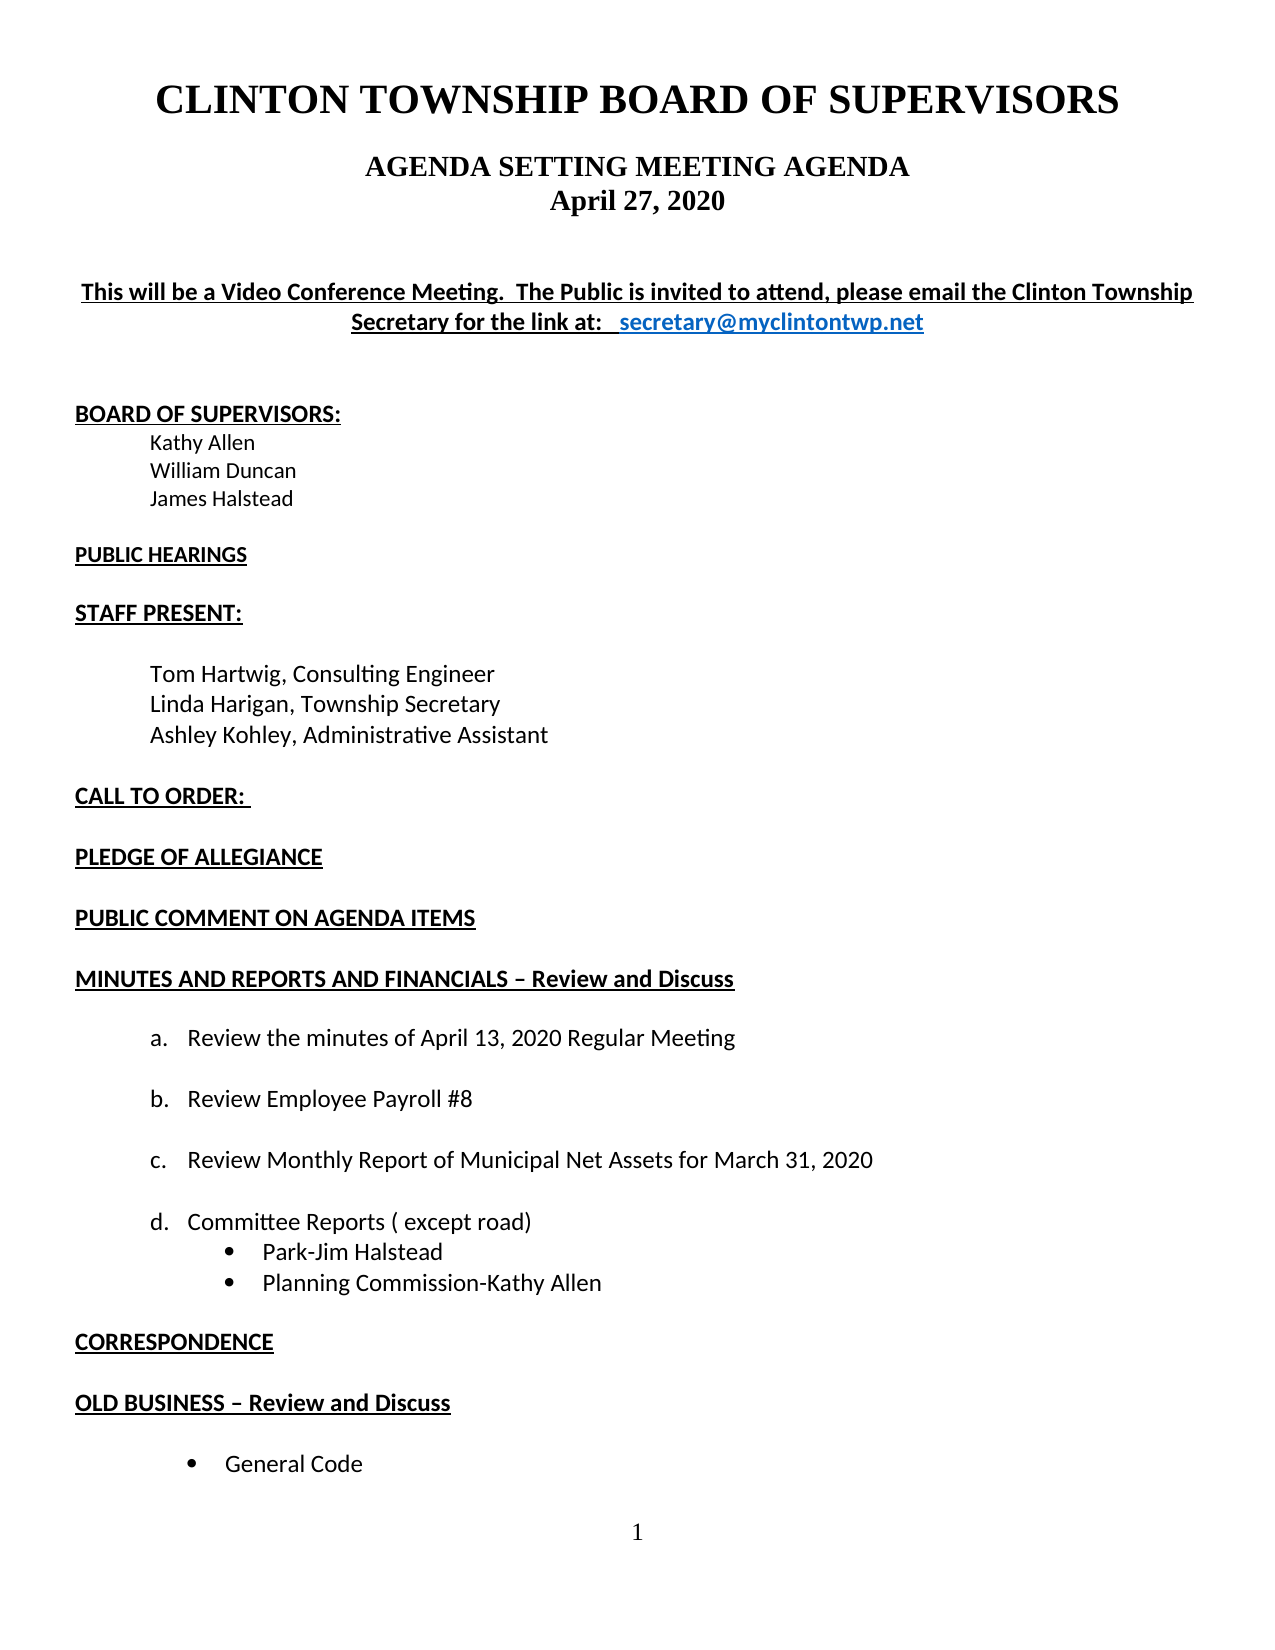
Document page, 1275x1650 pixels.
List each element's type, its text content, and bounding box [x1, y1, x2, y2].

text STAFF PRESENT: [75, 597, 1200, 628]
text Tom Hartwig, Consulting Engineer [150, 658, 1200, 689]
text OLD BUSINESS – Review and Discuss [75, 1387, 1200, 1418]
list Committee Reports ( except road) [150, 1206, 1200, 1236]
text PLEDGE OF ALLEGIANCE [75, 841, 1200, 872]
text James Halstead [150, 484, 1200, 512]
list Review Monthly Report of Municipal Net Assets for March 31, 2020 [150, 1145, 1200, 1175]
text PUBLIC HEARINGS [75, 540, 1200, 568]
text PUBLIC COMMENT ON AGENDA ITEMS [75, 902, 1200, 933]
list Review Employee Payroll #8 [150, 1084, 1200, 1114]
text Kathy Allen [150, 428, 1200, 456]
text CORRESPONDENCE [75, 1326, 1200, 1357]
text This will be a Video Conference Meeting. The Public is invited to attend, please email the Clinton Township Secretary for the link at: secretary@myclintontwp.net [75, 276, 1200, 337]
text CALL TO ORDER: [75, 780, 1200, 811]
list General Code [187, 1448, 1200, 1479]
list Park-Jim Halstead [225, 1236, 1200, 1267]
text BOARD OF SUPERVISORS: [75, 398, 1200, 428]
list Planning Commission-Kathy Allen [225, 1267, 1200, 1297]
text William Duncan [150, 456, 1200, 484]
list Review the minutes of April 13, 2020 Regular Meeting [150, 1023, 1200, 1053]
text MINUTES AND REPORTS AND FINANCIALS – Review and Discuss [75, 963, 1200, 994]
text Linda Harigan, Township Secretary [150, 689, 1200, 719]
text Ashley Kohley, Administrative Assistant [150, 719, 1200, 750]
